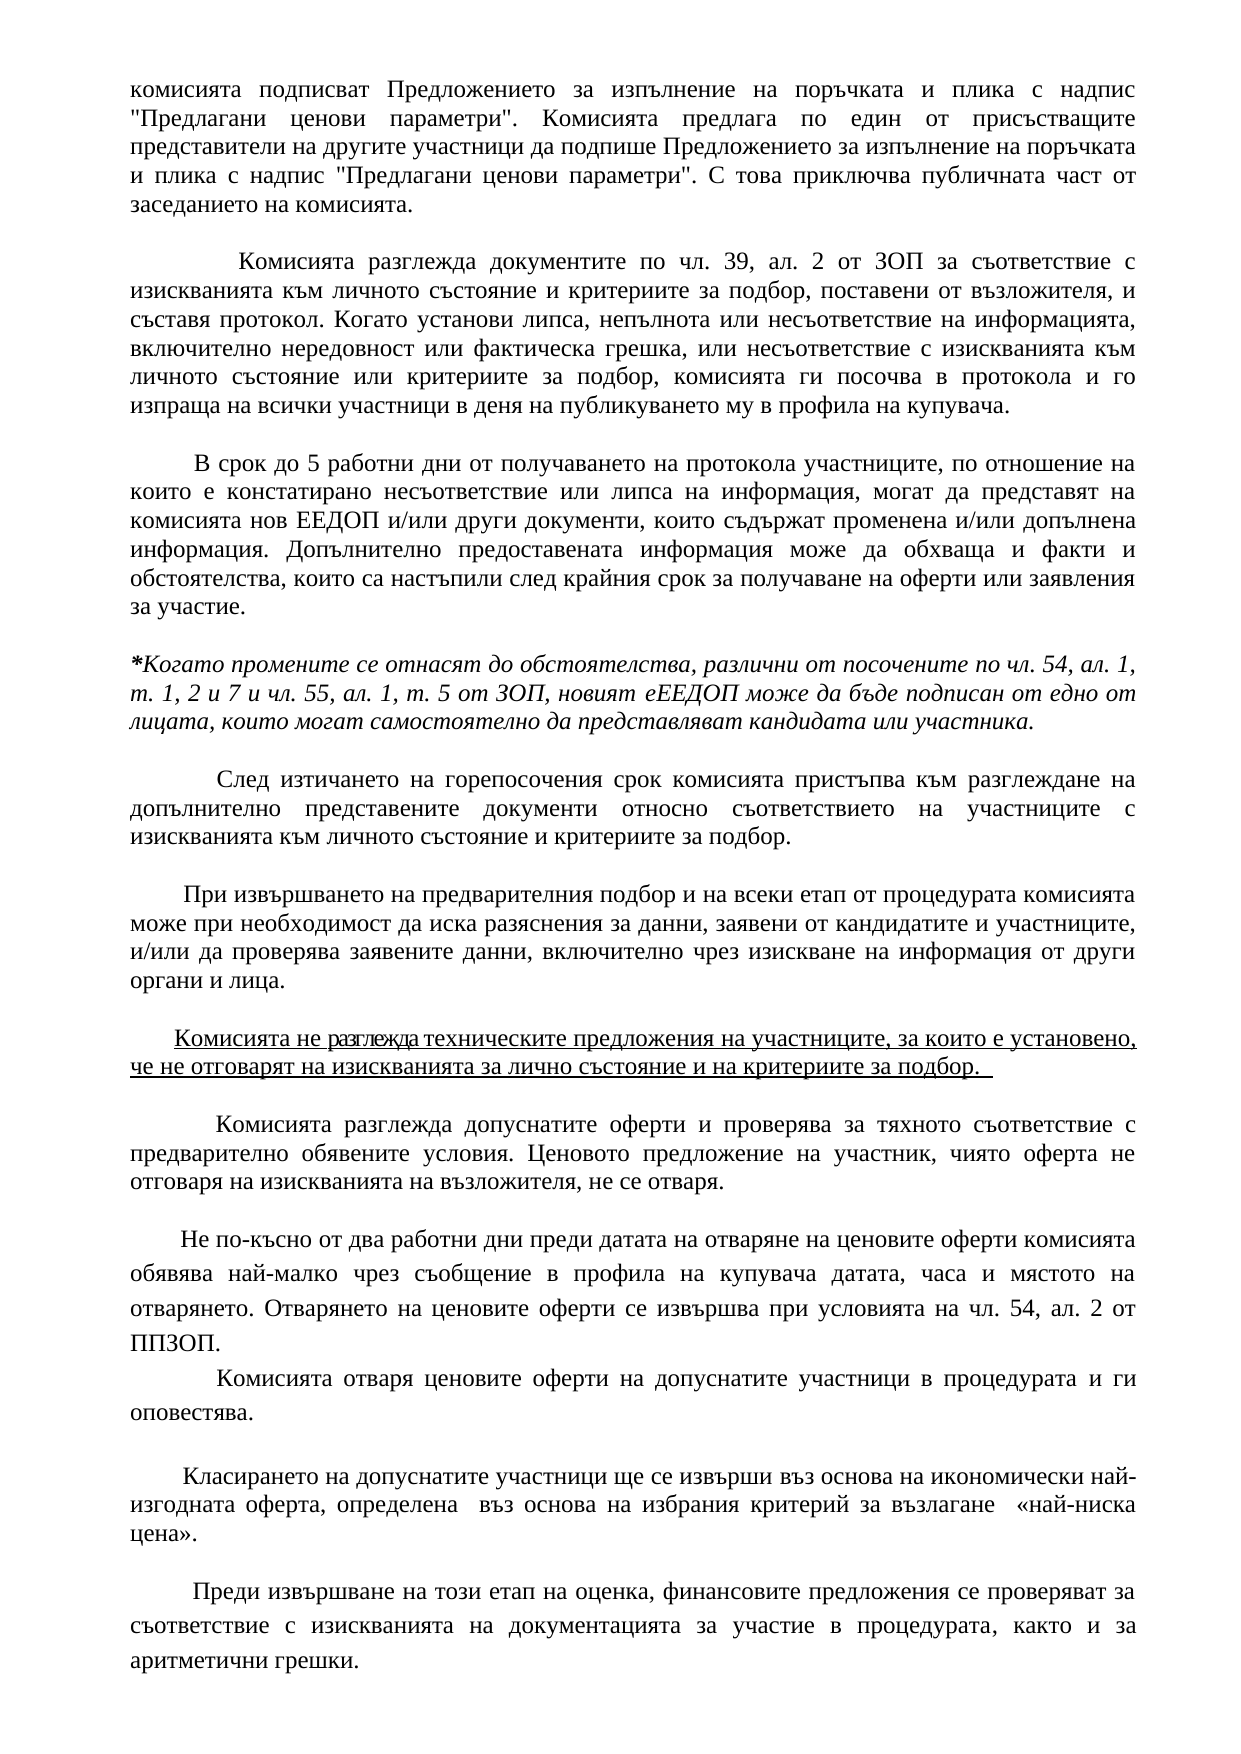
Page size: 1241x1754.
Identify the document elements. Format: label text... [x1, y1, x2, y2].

text Не по-късно от два работни дни преди датата на отваряне на ценовите оферти комисията обявява най-малко чрез съобщение в профила на купувача датата, часа и мястото на отварянето. Отварянето на ценовите оферти се извършва при условията на чл. 54, ал. 2 от ППЗОП. [130, 1224, 1137, 1363]
text Преди извършване на този етап на оценка, финансовите предложения се проверяват за съответствие с изискванията на документацията за участие в процедурата, както и за аритметични грешки. [130, 1576, 1137, 1680]
text Комисията не разглежда техническите предложения на участниците, за които е установено, че не отговарят на изискванията за лично състояние и на критериите за подбор. [130, 1023, 1137, 1080]
text *Когато промените се отнасят до обстоятелства, различни от посочените по чл. 54, ал. 1, т. 1, 2 и 7 и чл. 55, ал. 1, т. 5 от ЗОП, новият eЕЕДОП може да бъде подписан от едно от лицата, които могат самостоятелно да представляват кандидата или участника. [130, 649, 1137, 735]
text Комисията разглежда документите по чл. 39, ал. 2 от ЗОП за съответствие с изискванията към личното състояние и критериите за подбор, поставени от възложителя, и съставя протокол. Когато установи липса, непълнота или несъответствие на информацията, включително нередовност или фактическа грешка, или несъответствие с изискванията към личното състояние или критериите за подбор, комисията ги посочва в протокола и го изпраща на всички участници в деня на публикуването му в профила на купувача. [130, 246, 1137, 419]
text В срок до 5 работни дни от получаването на протокола участниците, по отношение на които е констатирано несъответствие или липса на информация, могат да представят на комисията нов ЕЕДОП и/или други документи, които съдържат променена и/или допълнена информация. Допълнително предоставената информация може да обхваща и факти и обстоятелства, които са настъпили след крайния срок за получаване на оферти или заявления за участие. [130, 448, 1137, 620]
text Класирането на допуснатите участници ще се извърши въз основа на икономически най-изгодната оферта, определена въз основа на избрания критерий за възлагане «най-ниска цена». [130, 1461, 1137, 1547]
text Комисията разглежда допуснатите оферти и проверява за тяхното съответствие с предварително обявените условия. Ценовото предложение на участник, чиято оферта не отговаря на изискванията на възложителя, не се отваря. [130, 1109, 1137, 1195]
text Комисията отваря ценовите оферти на допуснатите участници в процедурата и ги оповестява. [130, 1363, 1137, 1432]
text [130, 74, 1137, 218]
text При извършването на предварителния подбор и на всеки етап от процедурата комисията може при необходимост да иска разяснения за данни, заявени от кандидатите и участниците, и/или да проверява заявените данни, включително чрез изискване на информация от други органи и лица. [130, 879, 1137, 994]
text След изтичането на горепосочения срок комисията пристъпва към разглеждане на допълнително представените документи относно съответствието на участниците с изискванията към личното състояние и критериите за подбор. [130, 764, 1137, 850]
